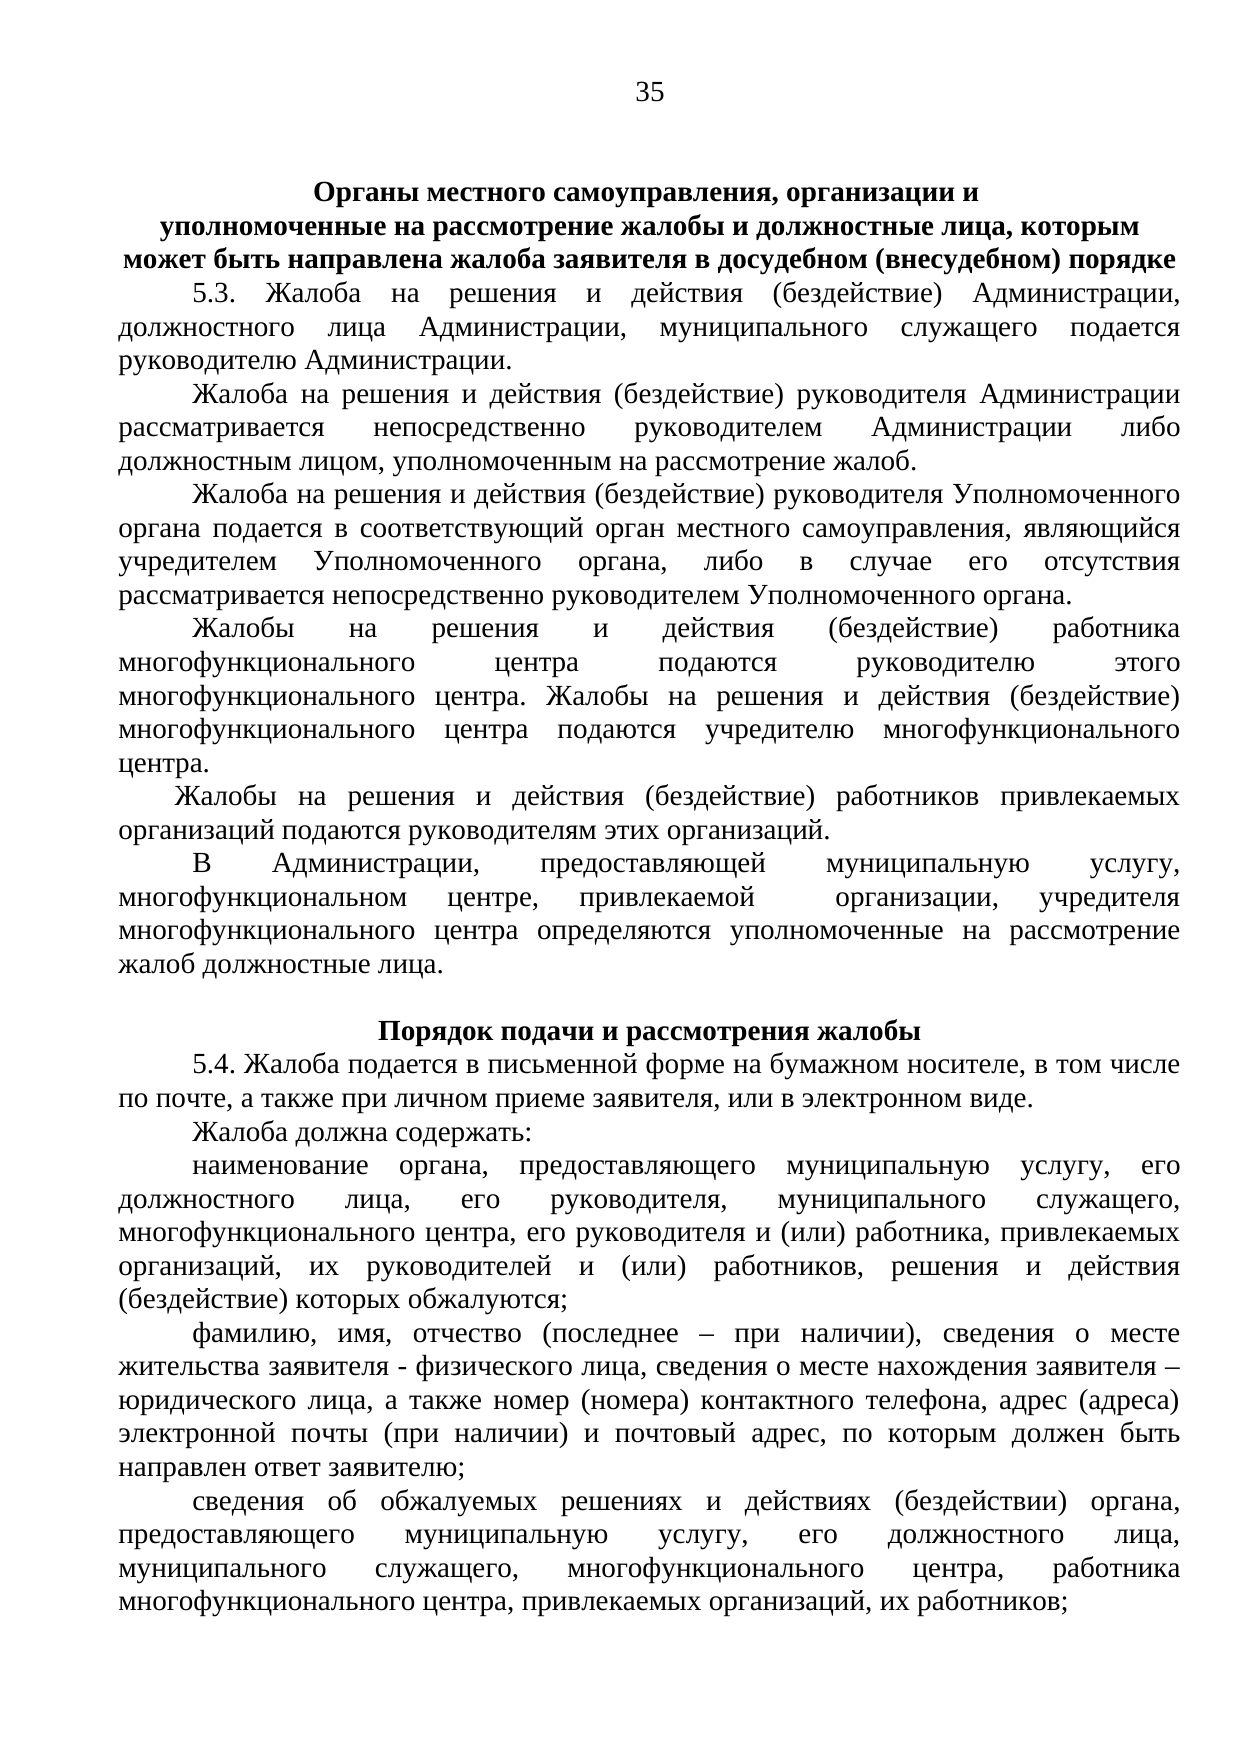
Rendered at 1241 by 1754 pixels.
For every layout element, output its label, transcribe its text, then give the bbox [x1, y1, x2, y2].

text наименование органа, предоставляющего муниципальную услугу, его должностного лица, его руководителя, муниципального служащего, многофункционального центра, его руководителя и (или) работника, привлекаемых организаций, их руководителей и (или) работников, решения и действия (бездействие) которых обжалуются; [118, 1147, 1181, 1315]
text В Администрации, предоставляющей муниципальную услугу, многофункциональном центре, привлекаемой организации, учредителя многофункционального центра определяются уполномоченные на рассмотрение жалоб должностные лица. [118, 845, 1181, 979]
text Органы местного самоуправления, организации и уполномоченные на рассмотрение жалобы и должностные лица, которым может быть направлена жалоба заявителя в досудебном (внесудебном) порядке [118, 174, 1181, 275]
text 5.3. Жалоба на решения и действия (бездействие) Администрации, должностного лица Администрации, муниципального служащего подается руководителю Администрации. [118, 275, 1181, 376]
text сведения об обжалуемых решениях и действиях (бездействии) органа, предоставляющего муниципальную услугу, его должностного лица, муниципального служащего, многофункционального центра, работника многофункционального центра, привлекаемых организаций, их работников; [118, 1483, 1181, 1617]
text фамилию, имя, отчество (последнее – при наличии), сведения о месте жительства заявителя - физического лица, сведения о месте нахождения заявителя – юридического лица, а также номер (номера) контактного телефона, адрес (адреса) электронной почты (при наличии) и почтовый адрес, по которым должен быть направлен ответ заявителю; [118, 1315, 1181, 1483]
text 5.4. Жалоба подается в письменной форме на бумажном носителе, в том числе по почте, а также при личном приеме заявителя, или в электронном виде. [118, 1047, 1181, 1114]
text Жалобы на решения и действия (бездействие) работников привлекаемых организаций подаются руководителям этих организаций. [118, 778, 1181, 845]
text Жалоба должна содержать: [118, 1114, 1181, 1147]
text Жалобы на решения и действия (бездействие) работника многофункционального центра подаются руководителю этого многофункционального центра. Жалобы на решения и действия (бездействие) многофункционального центра подаются учредителю многофункционального центра. [118, 611, 1181, 778]
text Жалоба на решения и действия (бездействие) руководителя Администрации рассматривается непосредственно руководителем Администрации либо должностным лицом, уполномоченным на рассмотрение жалоб. [118, 376, 1181, 476]
text Жалоба на решения и действия (бездействие) руководителя Уполномоченного органа подается в соответствующий орган местного самоуправления, являющийся учредителем Уполномоченного органа, либо в случае его отсутствия рассматривается непосредственно руководителем Уполномоченного органа. [118, 476, 1181, 611]
text Порядок подачи и рассмотрения жалобы [118, 1013, 1181, 1047]
